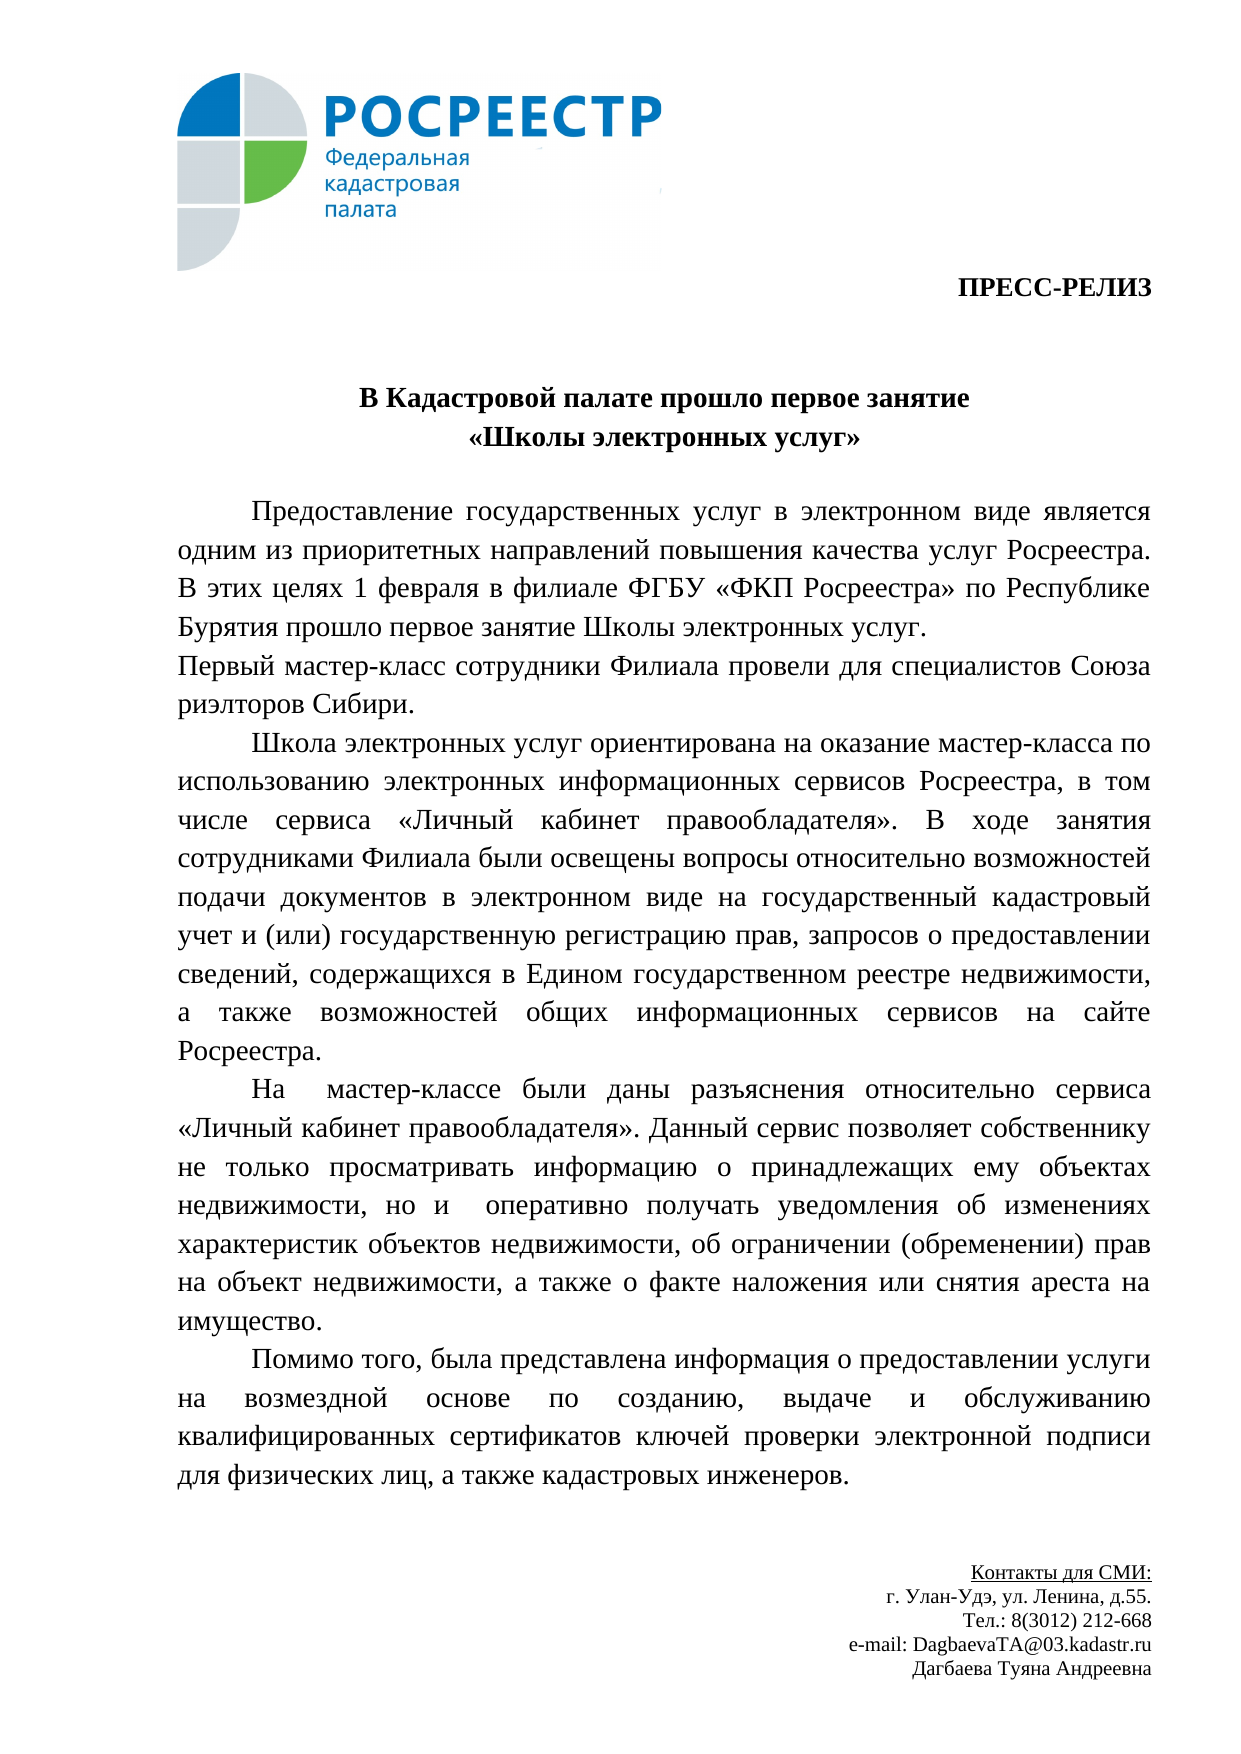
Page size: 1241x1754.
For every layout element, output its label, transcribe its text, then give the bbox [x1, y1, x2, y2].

text Предоставление государственных услуг в электронном виде является одним из приоритетных направлений повышения качества услуг Росреестра. В этих целях 1 февраля в филиале ФГБУ «ФКП Росреестра» по Республике Бурятия прошло первое занятие Школы электронных услуг. [177, 493, 1152, 643]
text Первый мастер-класс сотрудники Филиала провели для специалистов Союза риэлторов Сибири. [177, 648, 1152, 720]
text В Кадастровой палате прошло первое занятие [177, 381, 1152, 414]
text ПРЕСС-РЕЛИЗ [177, 271, 1152, 302]
text Школа электронных услуг ориентирована на оказание мастер-класса по использованию электронных информационных сервисов Росреестра, в том числе сервиса «Личный кабинет правообладателя». В ходе занятия сотрудниками Филиала были освещены вопросы относительно возможностей подачи документов в электронном виде на государственный кадастровый учет и (или) государственную регистрацию прав, запросов о предоставлении сведений, содержащихся в Едином государственном реестре недвижимости, а также возможностей общих информационных сервисов на сайте Росреестра. [177, 725, 1152, 1067]
text На мастер-классе были даны разъяснения относительно сервиса «Личный кабинет правообладателя». Данный сервис позволяет собственнику не только просматривать информацию о принадлежащих ему объектах недвижимости, но и оперативно получать уведомления об изменениях характеристик объектов недвижимости, об ограничении (обременении) прав на объект недвижимости, а также о факте наложения или снятия ареста на имущество. [177, 1072, 1152, 1336]
picture [177, 73, 662, 271]
text «Школы электронных услуг» [177, 419, 1152, 453]
text Помимо того, была представлена информация о предоставлении услуги на возмездной основе по созданию, выдаче и обслуживанию квалифицированных сертификатов ключей проверки электронной подписи для физических лиц, а также кадастровых инженеров. [177, 1341, 1152, 1491]
